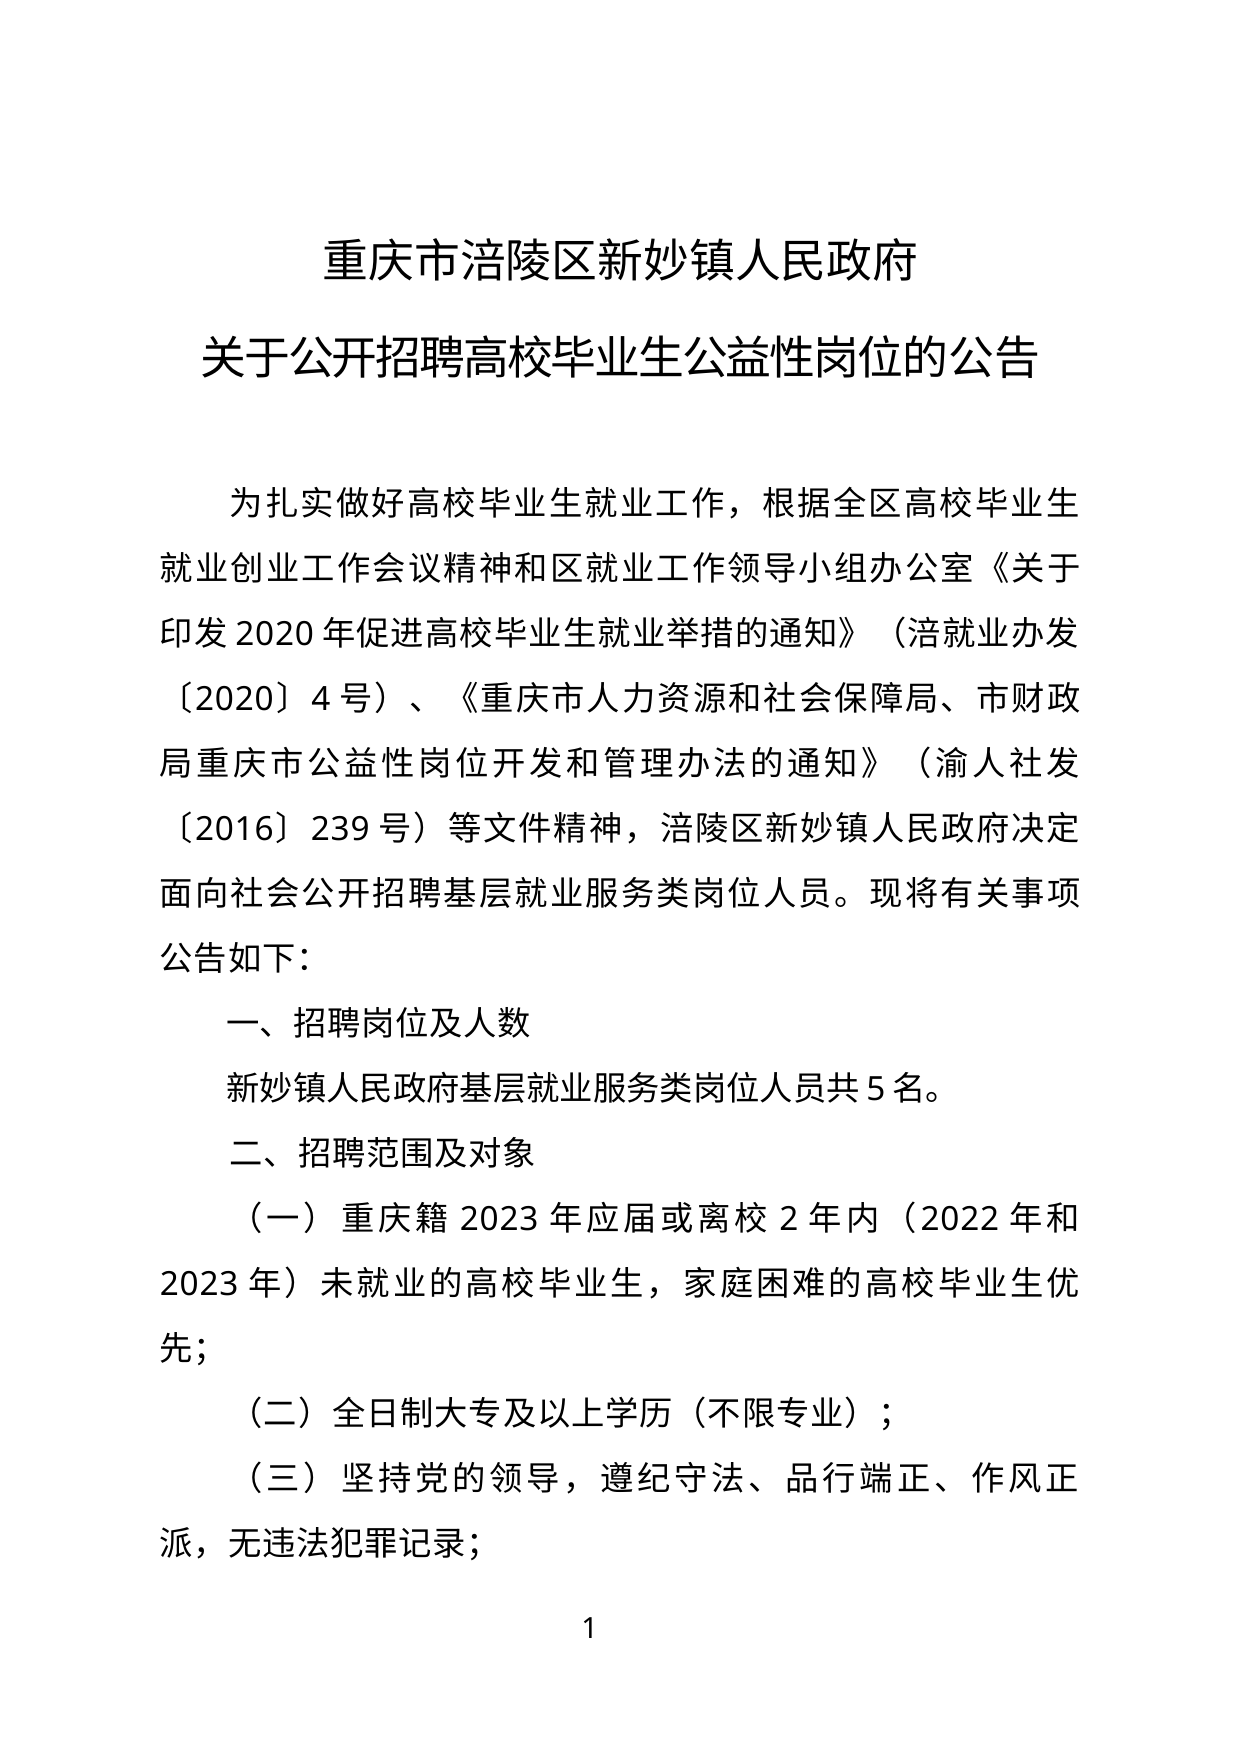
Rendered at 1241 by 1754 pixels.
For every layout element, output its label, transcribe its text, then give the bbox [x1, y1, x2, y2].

text 关于公开招聘高校毕业生公益性岗位的公告 [159, 306, 1081, 403]
text （三）坚持党的领导，遵纪守法、品行端正、作风正派，无违法犯罪记录； [159, 1443, 1081, 1573]
text （一）重庆籍2023年应届或离校2年内（2022年和2023年）未就业的高校毕业生，家庭困难的高校毕业生优先； [159, 1183, 1081, 1378]
text 一、招聘岗位及人数 [159, 988, 1081, 1053]
text 二、招聘范围及对象 [159, 1118, 1081, 1183]
text 新妙镇人民政府基层就业服务类岗位人员共5名。 [159, 1053, 1081, 1118]
text 为扎实做好高校毕业生就业工作，根据全区高校毕业生就业创业工作会议精神和区就业工作领导小组办公室《关于印发2020年促进高校毕业生就业举措的通知》（涪就业办发〔2020〕4号）、《重庆市人力资源和社会保障局、市财政局重庆市公益性岗位开发和管理办法的通知》（渝人社发〔2016〕239号）等文件精神，涪陵区新妙镇人民政府决定面向社会公开招聘基层就业服务类岗位人员。现将有关事项公告如下： [159, 468, 1081, 988]
text 重庆市涪陵区新妙镇人民政府 [159, 208, 1081, 306]
text （二）全日制大专及以上学历（不限专业）； [159, 1378, 1081, 1443]
